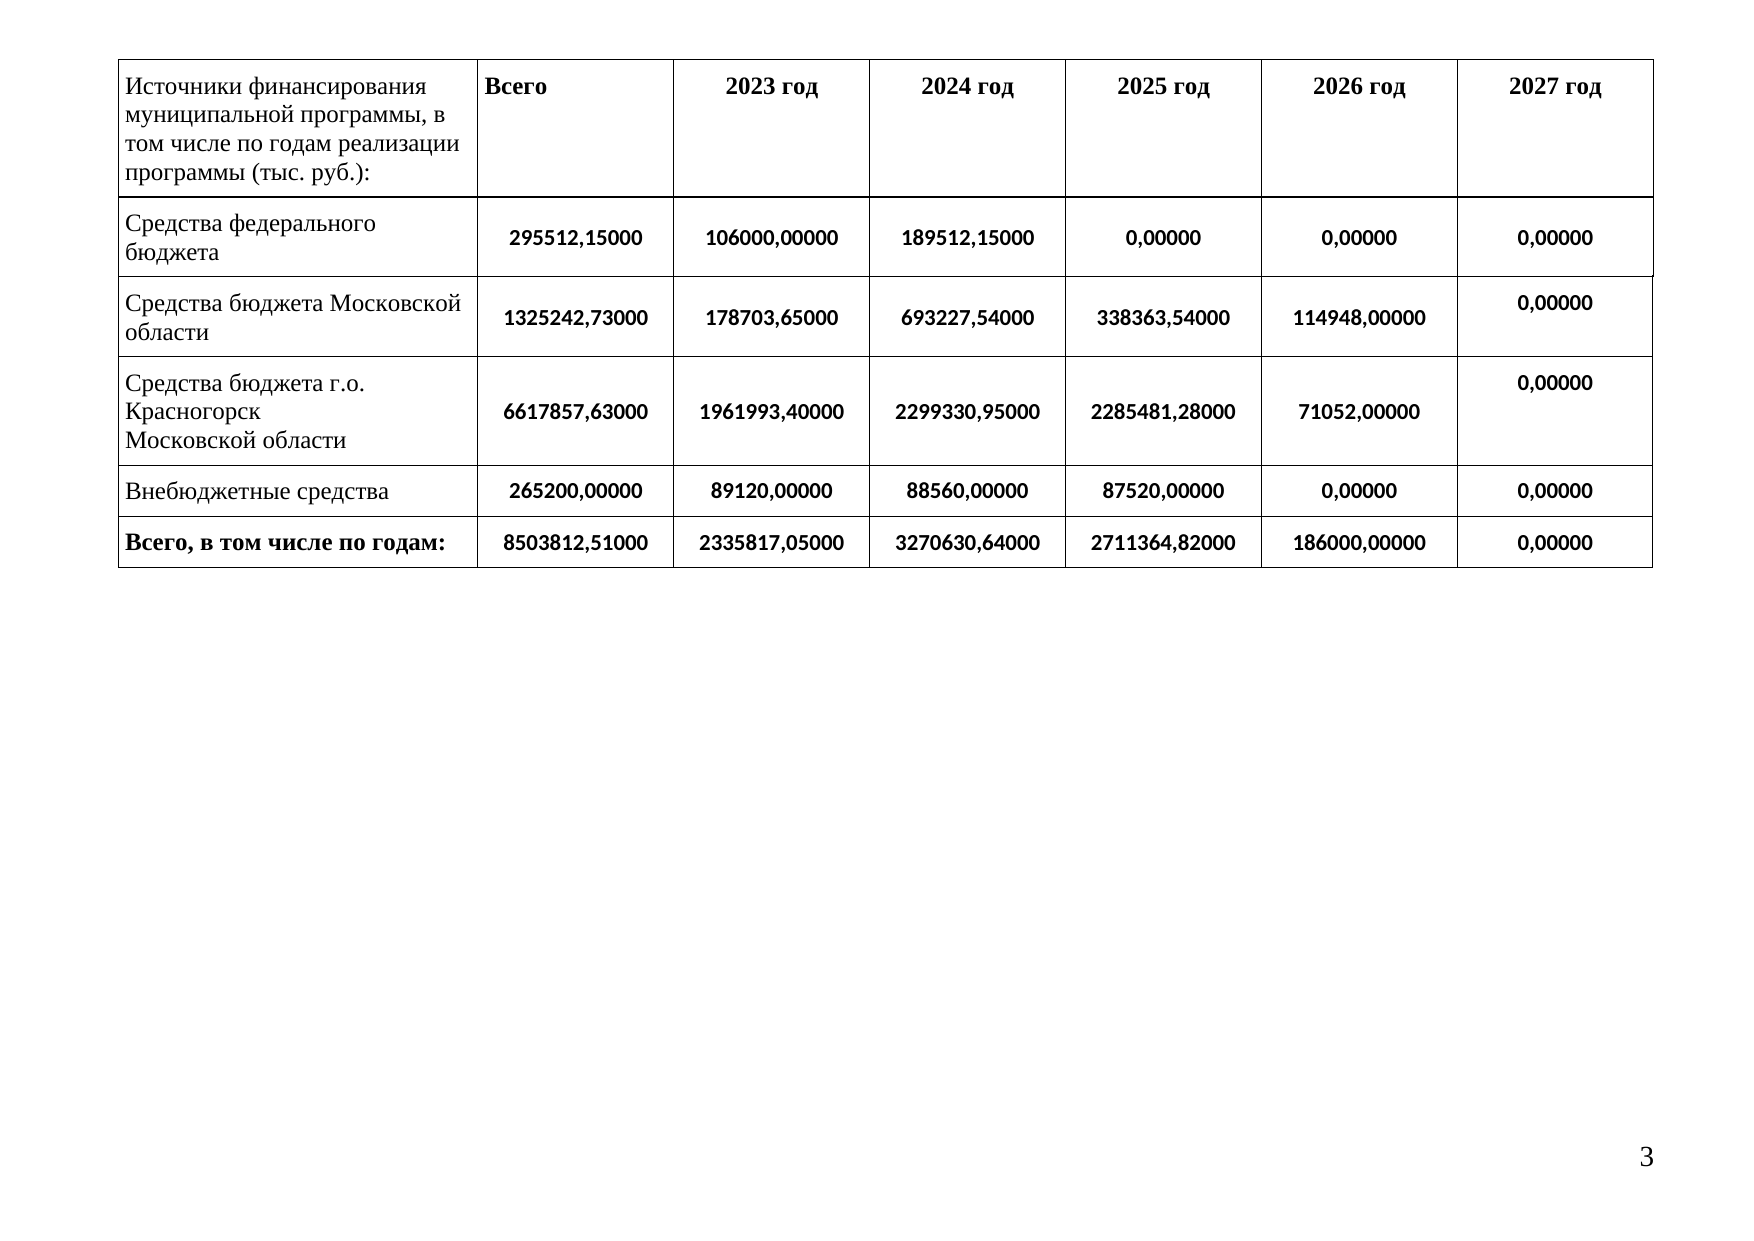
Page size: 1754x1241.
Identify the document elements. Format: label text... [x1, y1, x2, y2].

table_cell 71052,00000 [1262, 357, 1457, 464]
table_cell 88560,00000 [870, 466, 1065, 516]
table_cell 3270630,64000 [870, 517, 1065, 567]
table_cell 2299330,95000 [870, 357, 1065, 464]
table_cell 0,00000 [1458, 466, 1652, 516]
table_cell 6617857,63000 [478, 357, 673, 464]
table_cell 189512,15000 [870, 198, 1065, 276]
table_cell 2027 год [1458, 60, 1653, 196]
table_cell 338363,54000 [1066, 277, 1261, 356]
table_cell Источники финансирования муниципальной программы, в том числе по годам реализации программы (тыс. руб.): [119, 60, 477, 196]
table_cell 0,00000 [1458, 517, 1652, 567]
table_cell 0,00000 [1458, 198, 1653, 276]
table_cell 2285481,28000 [1066, 357, 1261, 464]
table_cell 1961993,40000 [674, 357, 869, 464]
table_cell Средства федерального бюджета [119, 198, 477, 276]
table_cell Всего [478, 60, 673, 196]
table_cell 0,00000 [1262, 466, 1457, 516]
table_cell 265200,00000 [478, 466, 673, 516]
table_cell 1325242,73000 [478, 277, 673, 356]
table_cell 0,00000 [1262, 198, 1457, 276]
table_cell 178703,65000 [674, 277, 869, 356]
table_cell 8503812,51000 [478, 517, 673, 567]
table_cell 0,00000 [1458, 357, 1652, 464]
table_cell Внебюджетные средства [119, 466, 477, 516]
table_cell 693227,54000 [870, 277, 1065, 356]
table_cell 2025 год [1066, 60, 1261, 196]
table_cell 2023 год [674, 60, 869, 196]
table_cell 89120,00000 [674, 466, 869, 516]
table_cell Всего, в том числе по годам: [119, 517, 477, 567]
table_cell Средства бюджета г.о. Красногорск Московской области [119, 357, 477, 464]
table_cell 0,00000 [1458, 277, 1652, 356]
table_cell 186000,00000 [1262, 517, 1457, 567]
table_cell 295512,15000 [478, 198, 673, 276]
table_cell 2026 год [1262, 60, 1457, 196]
table_cell 2335817,05000 [674, 517, 869, 567]
table_cell 2024 год [870, 60, 1065, 196]
table_cell 87520,00000 [1066, 466, 1261, 516]
table_cell Средства бюджета Московской области [119, 277, 477, 356]
table_cell 2711364,82000 [1066, 517, 1261, 567]
table_cell 106000,00000 [674, 198, 869, 276]
table_cell 0,00000 [1066, 198, 1261, 276]
table_cell 114948,00000 [1262, 277, 1457, 356]
